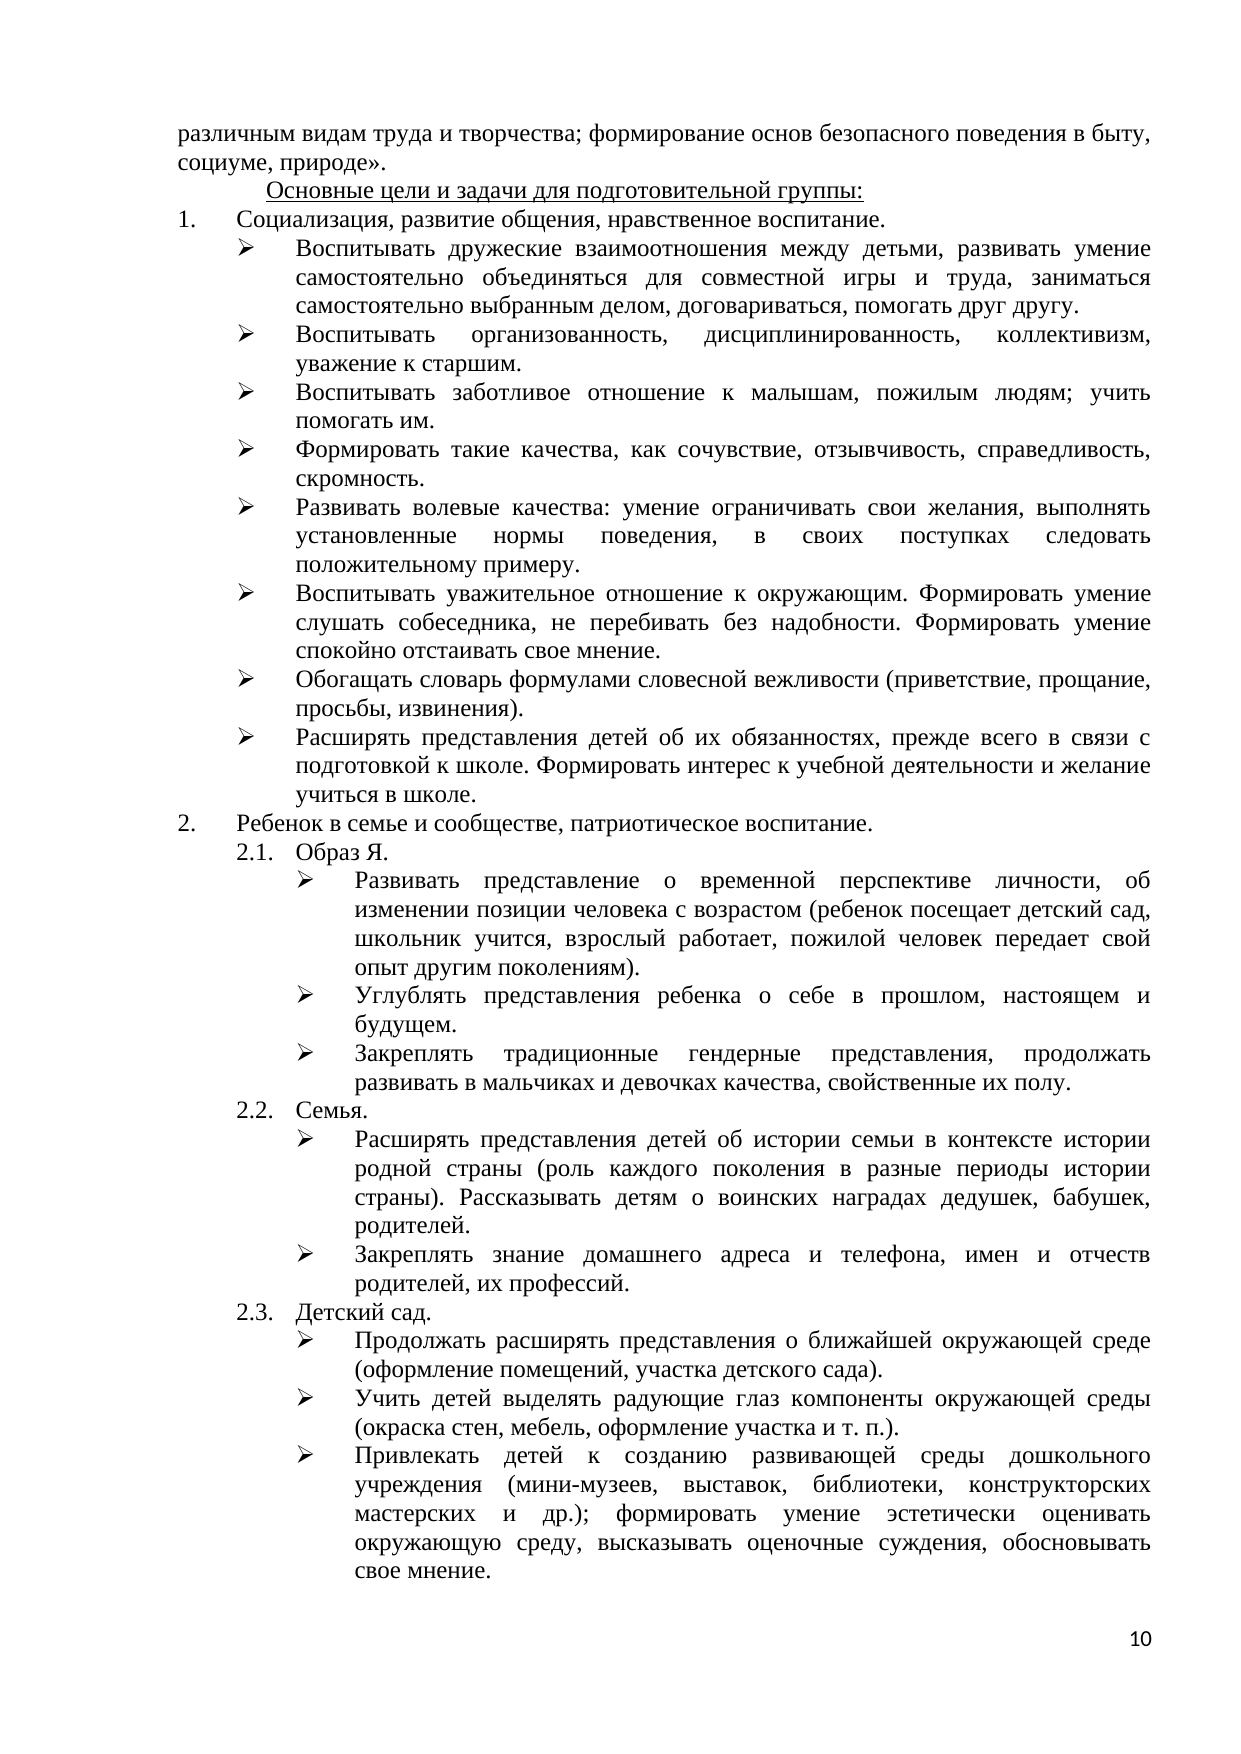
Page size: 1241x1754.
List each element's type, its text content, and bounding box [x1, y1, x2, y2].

list Воспитывать уважительное отношение к окружающим. Формировать умение слушать собеседника, не перебивать без надобности. Формировать умение спокойно отстаивать свое мнение. [236, 578, 1152, 664]
list Продолжать расширять представления о ближайшей окружающей среде (оформление помещений, участка детского сада). [295, 1326, 1152, 1383]
list Воспитывать организованность, дисциплинированность, коллективизм, уважение к старшим. [236, 319, 1152, 377]
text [177, 118, 1152, 176]
list Семья. [236, 1096, 1152, 1124]
list Детский сад. [236, 1297, 1152, 1326]
list Социализация, развитие общения, нравственное воспитание. [177, 204, 1152, 233]
list Ребенок в семье и сообществе, патриотическое воспитание. [177, 808, 1152, 837]
list Развивать волевые качества: умение ограничивать свои желания, выполнять установленные нормы поведения, в своих поступках следовать положительному примеру. [236, 492, 1152, 578]
list Расширять представления детей об их обязанностях, прежде всего в связи с подготовкой к школе. Формировать интерес к учебной деятельности и желание учиться в школе. [236, 722, 1152, 808]
list Углублять представления ребенка о себе в прошлом, настоящем и будущем. [295, 981, 1152, 1038]
list Обогащать словарь формулами словесной вежливости (приветствие, прощание, просьбы, извинения). [236, 664, 1152, 722]
list Образ Я. [236, 837, 1152, 866]
list Воспитывать заботливое отношение к малышам, пожилым людям; учить помогать им. [236, 377, 1152, 434]
list Воспитывать дружеские взаимоотношения между детьми, развивать умение самостоятельно объединяться для совместной игры и труда, заниматься самостоятельно выбранным делом, договариваться, помогать друг другу. [236, 233, 1152, 319]
text Основные цели и задачи для подготовительной группы: [177, 176, 1152, 204]
list Закреплять знание домашнего адреса и телефона, имен и отчеств родителей, их профессий. [295, 1239, 1152, 1297]
list Формировать такие качества, как сочувствие, отзывчивость, справедливость, скромность. [236, 434, 1152, 492]
list Привлекать детей к созданию развивающей среды дошкольного учреждения (мини-музеев, выставок, библиотеки, конструкторских мастерских и др.); формировать умение эстетически оценивать окружающую среду, высказывать оценочные суждения, обосновывать свое мнение. [295, 1441, 1152, 1584]
list Учить детей выделять радующие глаз компоненты окружающей среды (окраска стен, мебель, оформление участка и т. п.). [295, 1383, 1152, 1441]
list Расширять представления детей об истории семьи в контексте истории родной страны (роль каждого поколения в разные периоды истории страны). Рассказывать детям о воинских наградах дедушек, бабушек, родителей. [295, 1124, 1152, 1239]
list Развивать представление о временной перспективе личности, об изменении позиции человека с возрастом (ребенок посещает детский сад, школьник учится, взрослый работает, пожилой человек передает свой опыт другим поколениям). [295, 866, 1152, 981]
list Закреплять традиционные гендерные представления, продолжать развивать в мальчиках и девочках качества, свойственные их полу. [295, 1038, 1152, 1096]
